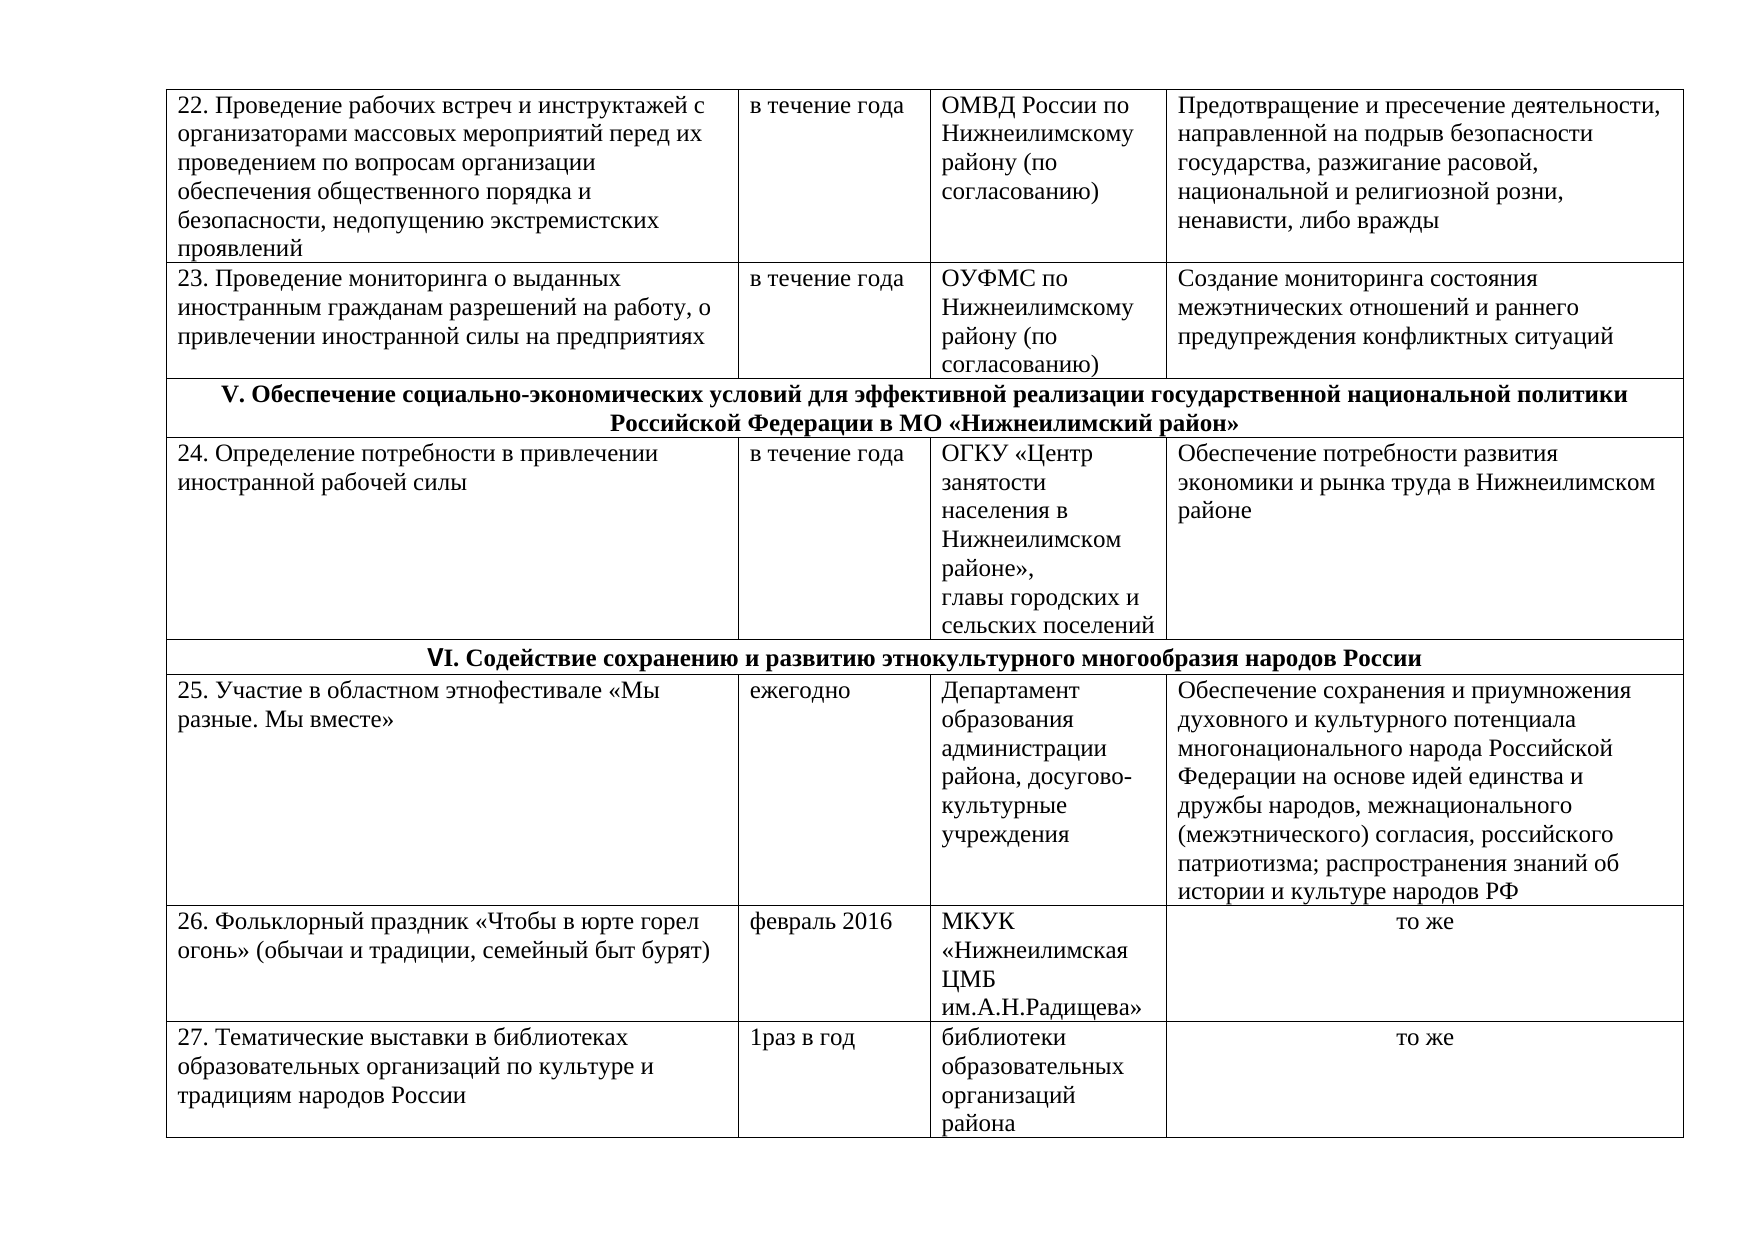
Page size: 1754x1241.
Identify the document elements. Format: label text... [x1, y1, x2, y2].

table_cell Обеспечение потребности развития экономики и рынка труда в Нижнеилимском районе [1167, 438, 1683, 639]
table_cell библиотеки образовательных организаций района [931, 1022, 1166, 1137]
table_cell 26. Фольклорный праздник «Чтобы в юрте горел огонь» (обычаи и традиции, семейный быт бурят) [167, 906, 738, 1021]
table_cell 22. Проведение рабочих встреч и инструктажей с организаторами массовых мероприятий перед их проведением по вопросам организации обеспечения общественного порядка и безопасности, недопущению экстремистских проявлений [167, 90, 738, 262]
table_cell 25. Участие в областном этнофестивале «Мы разные. Мы вместе» [167, 675, 738, 905]
table_cell 1раз в год [739, 1022, 930, 1137]
table_cell 27. Тематические выставки в библиотеках образовательных организаций по культуре и традициям народов России [167, 1022, 738, 1137]
table_cell V. Обеспечение социально-экономических условий для эффективной реализации государственной национальной политики Российской Федерации в МО «Нижнеилимский район» [167, 379, 1683, 437]
table_cell ОГКУ «Центр занятости населения в Нижнеилимском районе», главы городских и сельских поселений [931, 438, 1166, 639]
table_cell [1167, 90, 1683, 262]
table_cell Обеспечение сохранения и приумножения духовного и культурного потенциала многонационального народа Российской Федерации на основе идей единства и дружбы народов, межнационального (межэтнического) согласия, российского патриотизма; распространения знаний об истории и культуре народов РФ [1167, 675, 1683, 905]
table_cell Департамент образования администрации района, досугово-культурные учреждения [931, 675, 1166, 905]
table_cell 24. Определение потребности в привлечении иностранной рабочей силы [167, 438, 738, 639]
table_cell ежегодно [739, 675, 930, 905]
table_cell в течение года [739, 90, 930, 262]
table_cell МКУК «Нижнеилимская ЦМБ им.А.Н.Радищева» [931, 906, 1166, 1021]
table_cell ОУФМС по Нижнеилимскому району (по согласованию) [931, 263, 1166, 378]
table_cell в течение года [739, 263, 930, 378]
table_cell Создание мониторинга состояния межэтнических отношений и раннего предупреждения конфликтных ситуаций [1167, 263, 1683, 378]
table_cell 23. Проведение мониторинга о выданных иностранным гражданам разрешений на работу, о привлечении иностранной силы на предприятиях [167, 263, 738, 378]
table_cell VI. Содействие сохранению и развитию этнокультурного многообразия народов России [167, 640, 1683, 674]
table_cell то же [1167, 906, 1683, 1021]
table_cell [931, 90, 1166, 262]
table_cell в течение года [739, 438, 930, 639]
table_cell февраль 2016 [739, 906, 930, 1021]
table_cell то же [1167, 1022, 1683, 1137]
